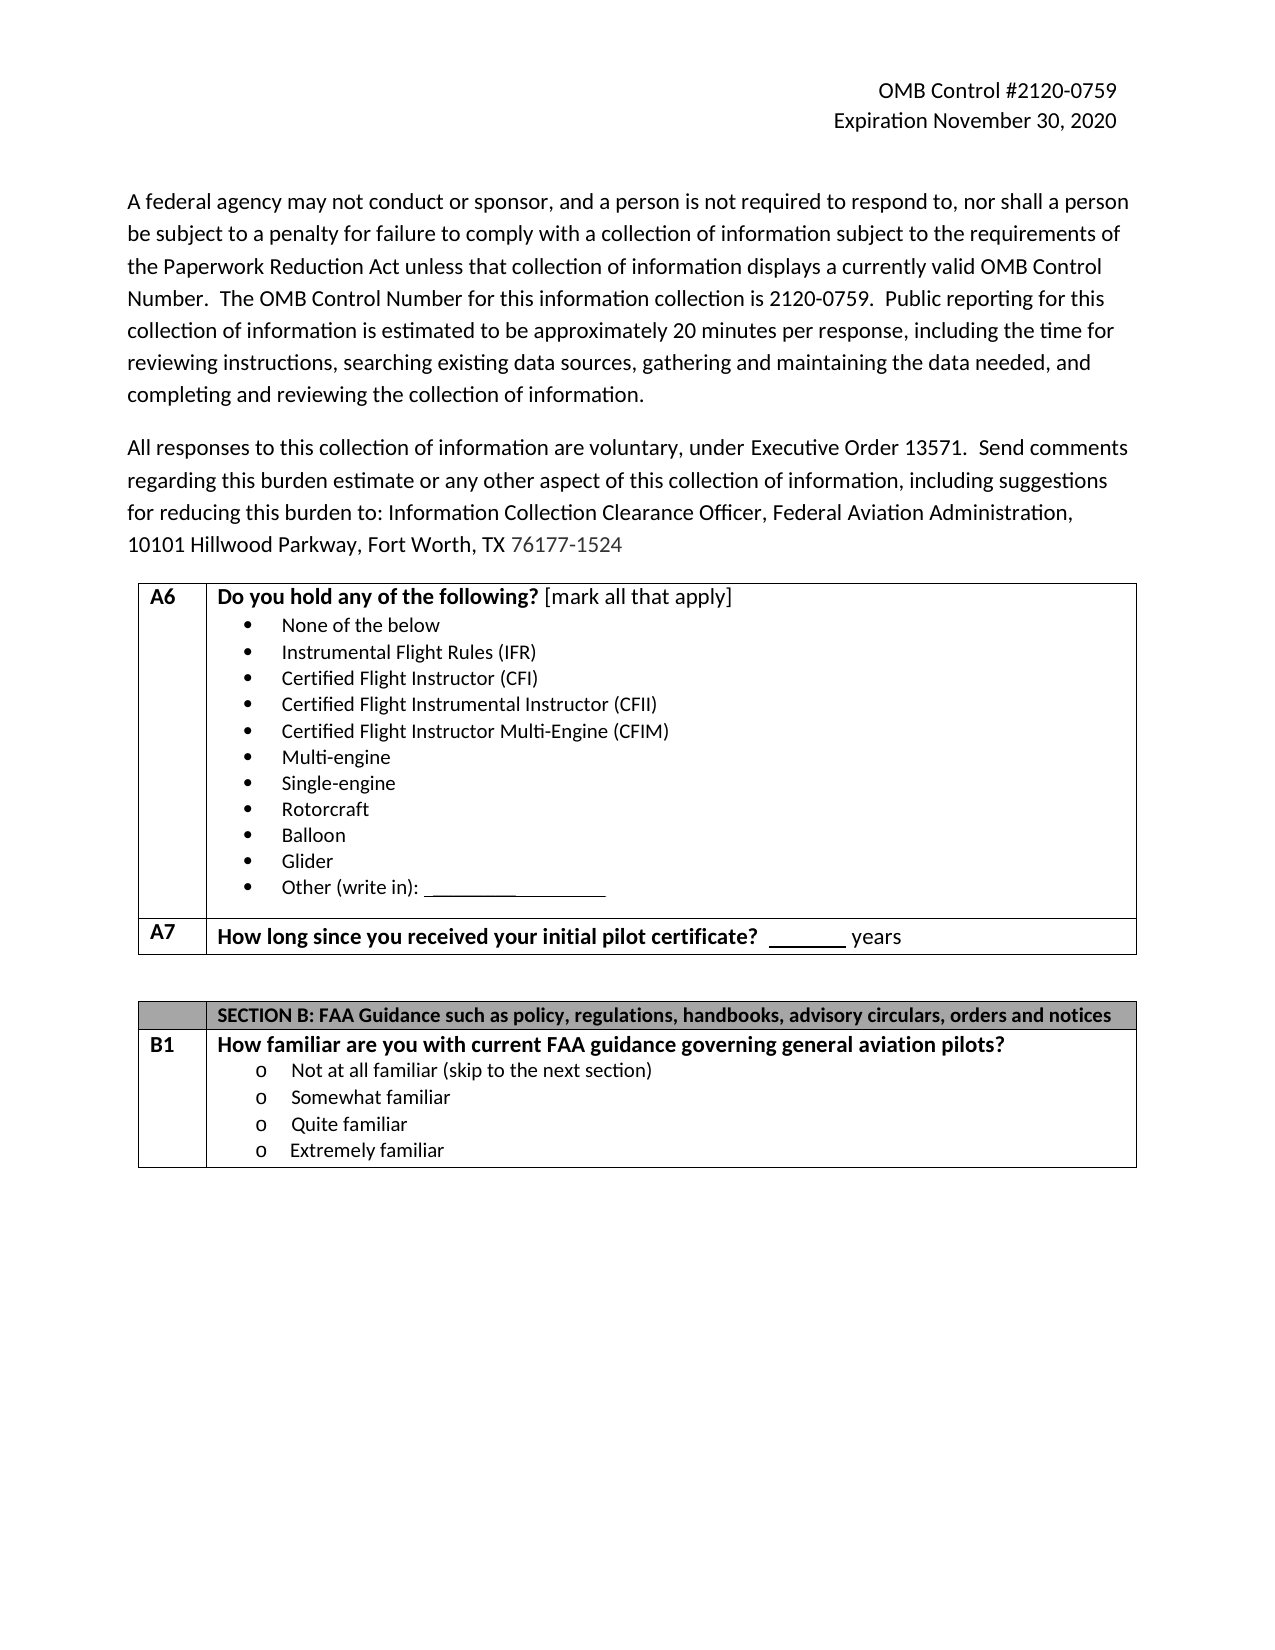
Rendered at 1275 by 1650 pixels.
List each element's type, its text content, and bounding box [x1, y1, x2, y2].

table_cell Do you hold any of the following? [mark all that apply] None of the below Instrumental Flight Rules (IFR) Certified Flight Instructor (CFI) Certified Flight Instrumental Instructor (CFII) Certified Flight Instructor Multi-Engine (CFIM) Multi-engine Single-engine Rotorcraft Balloon Glider Other (write in): ________ [207, 584, 1136, 918]
table_cell A6 [139, 584, 206, 918]
table_cell How long since you received your initial pilot certificate? years [207, 919, 1136, 954]
table_header [139, 1002, 206, 1029]
table_cell How familiar are you with current FAA guidance governing general aviation pilots? o Not at all familiar (skip to the next section) o Somewhat familiar o Quite familiar o Extremely familiar [207, 1030, 1136, 1167]
table_cell B1 [139, 1030, 206, 1167]
table_cell A7 [139, 919, 206, 954]
table_header SECTION B: FAA Guidance such as policy, regulations, handbooks, advisory circulars, orders and notices [207, 1002, 1136, 1029]
